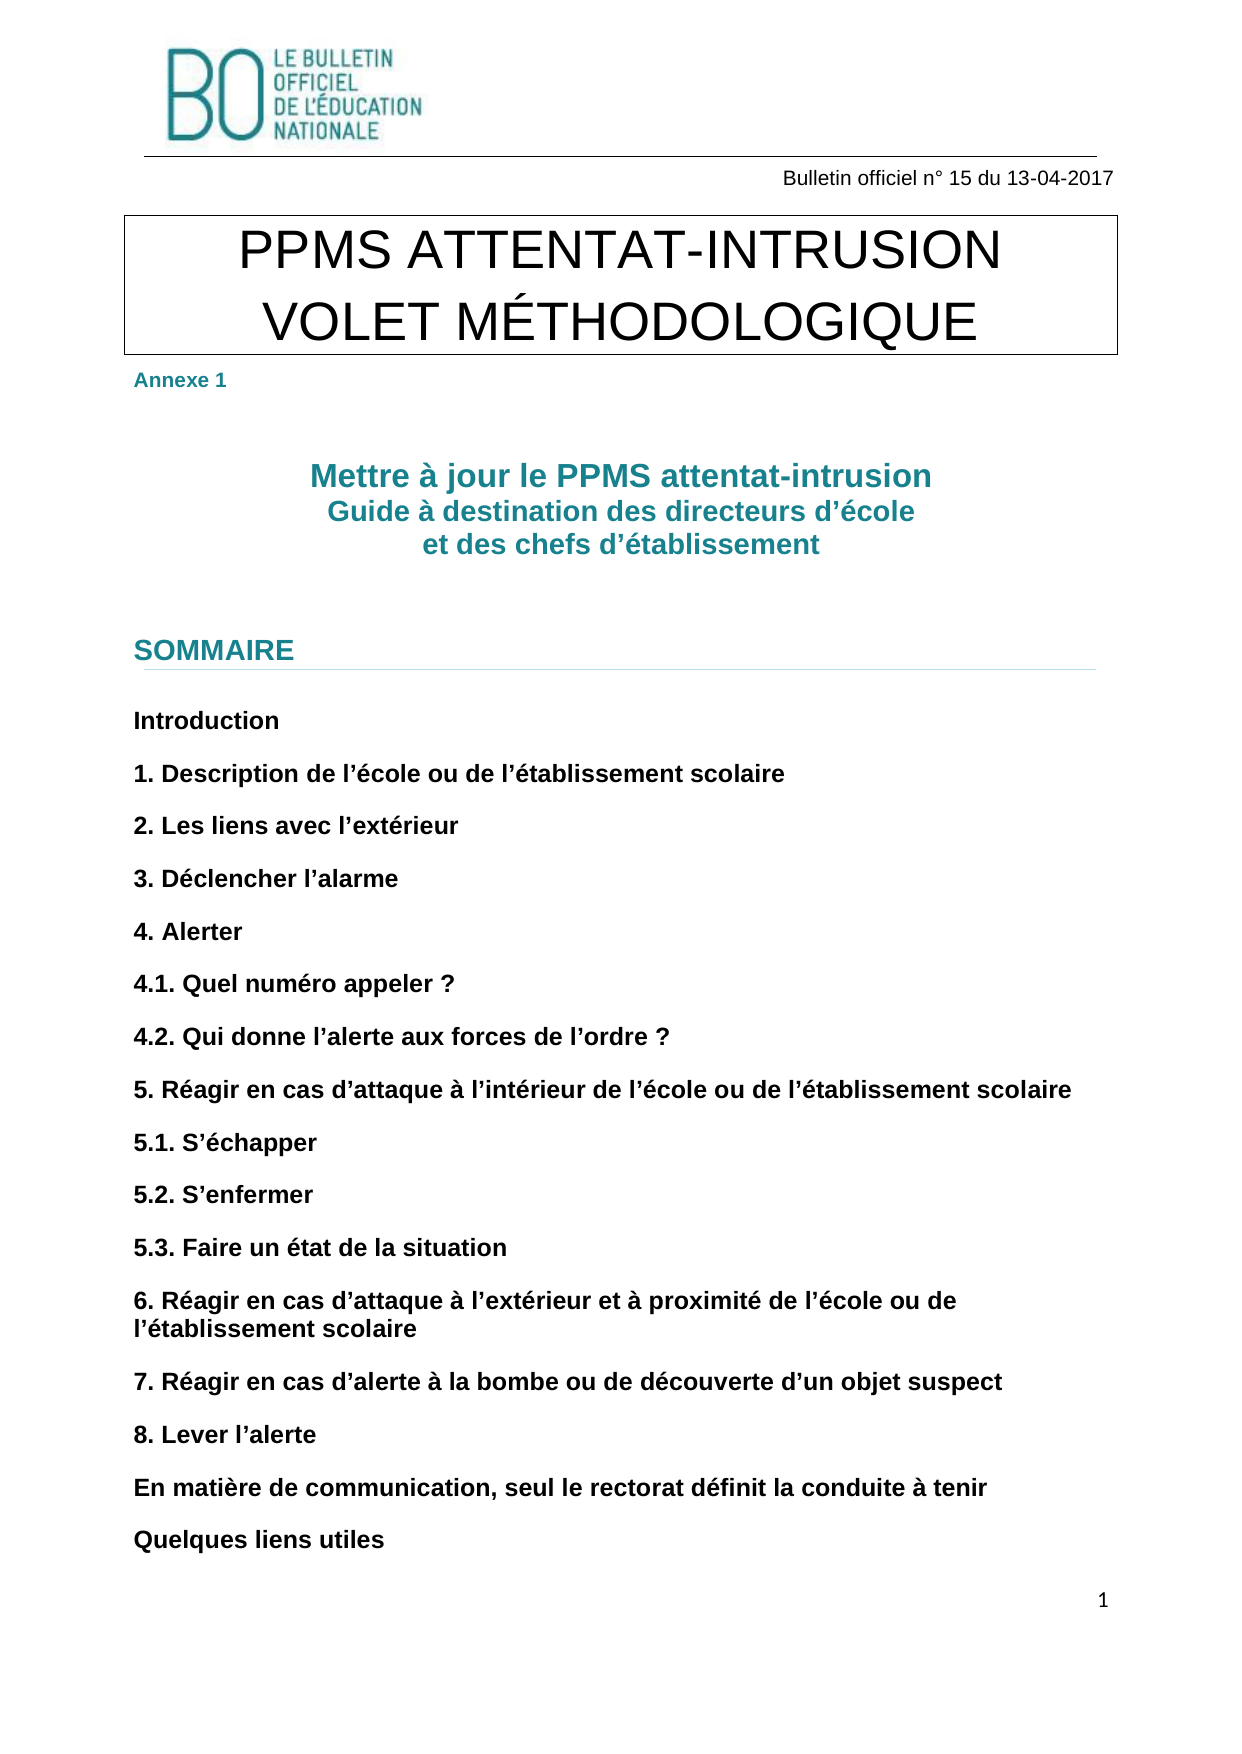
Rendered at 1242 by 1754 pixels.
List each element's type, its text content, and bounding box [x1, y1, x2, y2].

text 5.1. S’échapper [133, 1127, 1108, 1156]
text Bulletin officiel n° 15 du 13-04-2017 [135, 167, 1113, 190]
text Guide à destination des directeurs d’école [133, 494, 1108, 528]
text 4.1. Quel numéro appeler ? [133, 969, 1108, 998]
text Quelques liens utiles [133, 1525, 1108, 1554]
text 5.3. Faire un état de la situation [133, 1233, 1108, 1262]
text Mettre à jour le PPMS attentat-intrusion [133, 461, 1108, 494]
text En matière de communication, seul le rectorat définit la conduite à tenir [133, 1472, 1108, 1501]
text 8. Lever l’alerte [133, 1420, 1108, 1449]
text 4. Alerter [133, 917, 1108, 946]
text 6. Réagir en cas d’attaque à l’extérieur et à proximité de l’école ou de l’établissement scolaire [133, 1286, 1108, 1343]
text PPMS ATTENTAT-INTRUSION [125, 216, 1117, 280]
text et des chefs d’établissement [133, 528, 1108, 561]
text 7. Réagir en cas d’alerte à la bombe ou de découverte d’un objet suspect [133, 1367, 1108, 1396]
text 5.2. S’enfermer [133, 1180, 1108, 1209]
picture [165, 27, 435, 153]
text 2. Les liens avec l’extérieur [133, 811, 1108, 840]
text 4.2. Qui donne l’alerte aux forces de l’ordre ? [133, 1022, 1108, 1051]
text 1. Description de l’école ou de l’établissement scolaire [133, 759, 1108, 787]
text 3. Déclencher l’alarme [133, 864, 1108, 893]
text VOLET MÉTHODOLOGIQUE [125, 287, 1117, 354]
text SOMMAIRE [133, 633, 1108, 666]
text Introduction [133, 706, 1108, 734]
text Annexe 1 [133, 368, 240, 392]
text 5. Réagir en cas d’attaque à l’intérieur de l’école ou de l’établissement scolaire [133, 1075, 1108, 1104]
